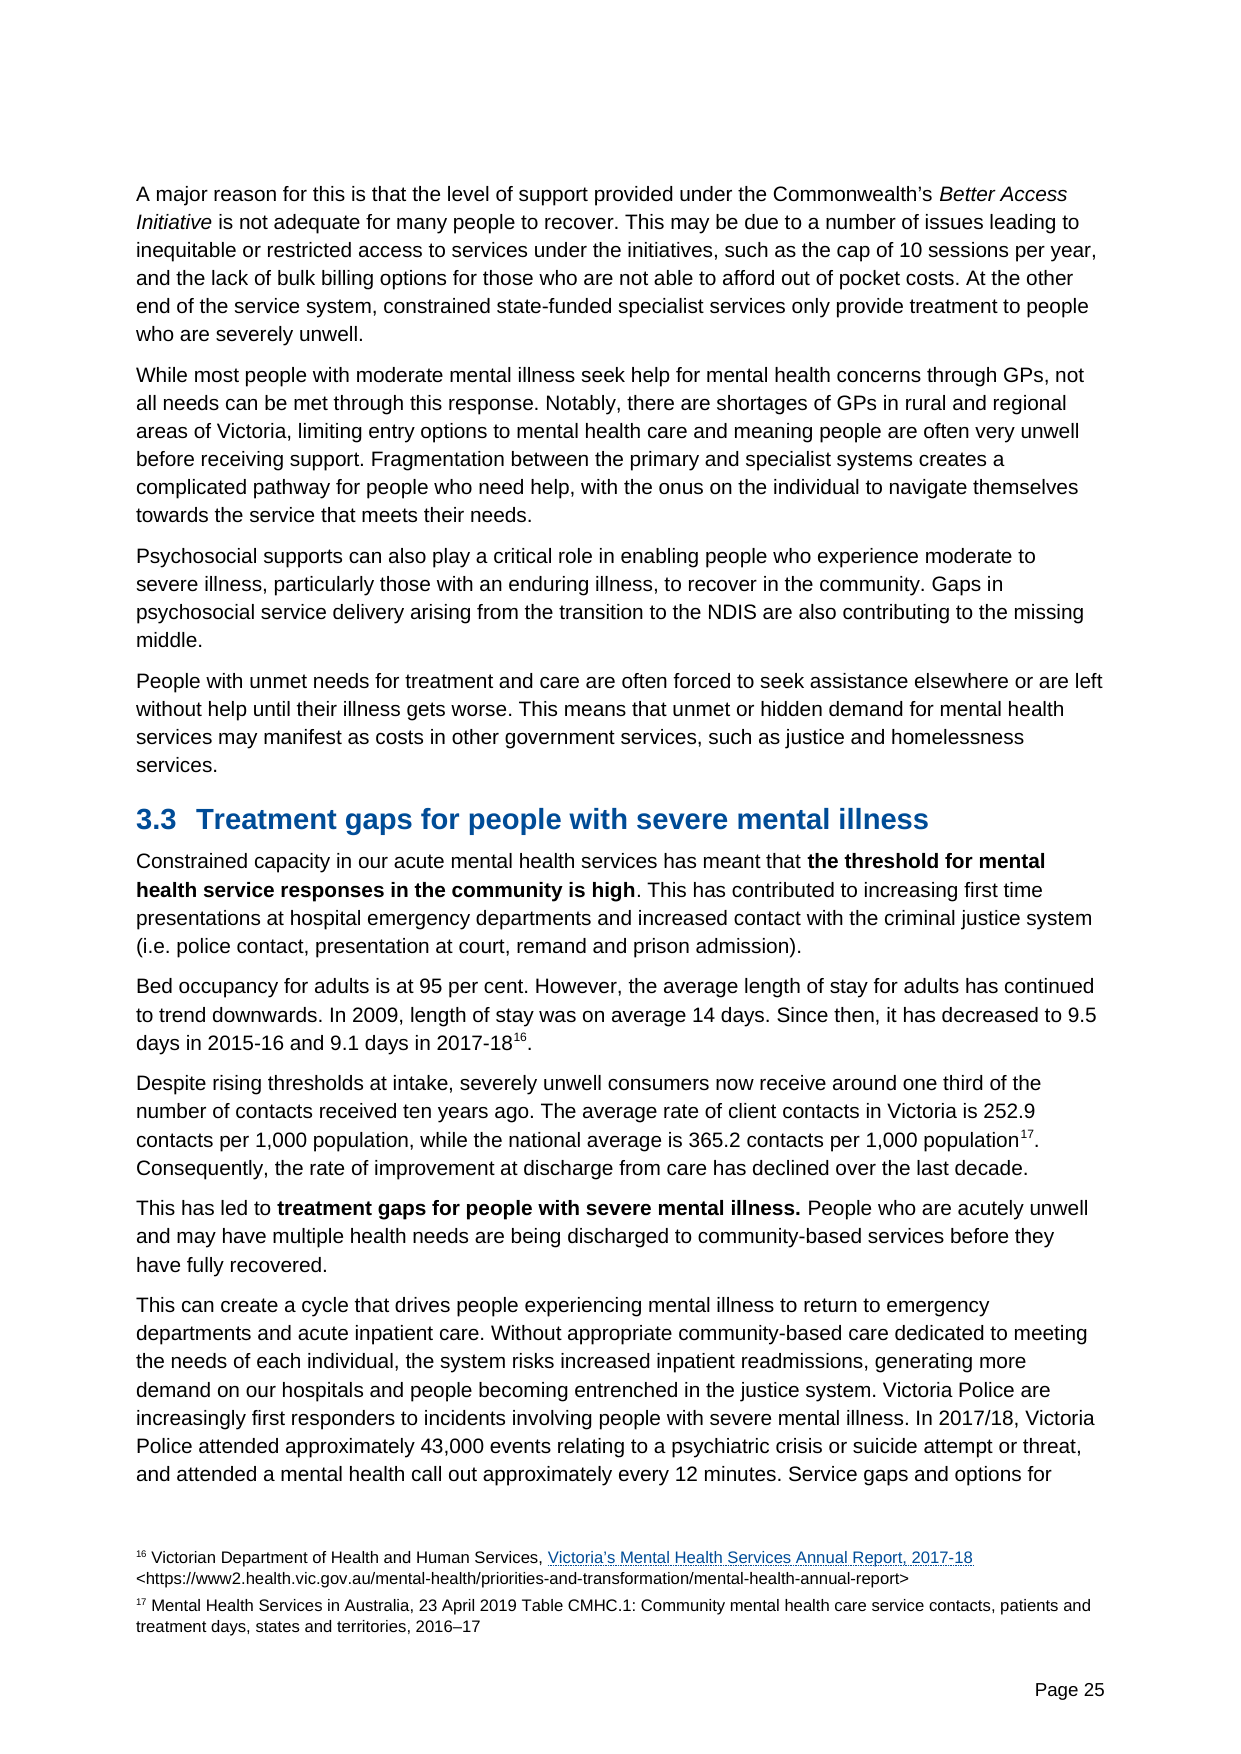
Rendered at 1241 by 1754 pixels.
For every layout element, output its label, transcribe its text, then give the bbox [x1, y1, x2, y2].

text Psychosocial supports can also play a critical role in enabling people who experience moderate to severe illness, particularly those with an enduring illness, to recover in the community. Gaps in psychosocial service delivery arising from the transition to the NDIS are also contributing to the missing middle. [136, 540, 1104, 652]
subtitle Treatment gaps for people with severe mental illness [136, 802, 1104, 836]
text While most people with moderate mental illness seek help for mental health concerns through GPs, not all needs can be met through this response. Notably, there are shortages of GPs in rural and regional areas of Victoria, limiting entry options to mental health care and meaning people are often very unwell before receiving support. Fragmentation between the primary and specialist systems creates a complicated pathway for people who need help, with the onus on the individual to navigate themselves towards the service that meets their needs. [136, 358, 1104, 527]
text Constrained capacity in our acute mental health services has meant that the threshold for mental health service responses in the community is high. This has contributed to increasing first time presentations at hospital emergency departments and increased contact with the criminal justice system (i.e. police contact, presentation at court, remand and prison admission). [136, 845, 1104, 958]
text This has led to treatment gaps for people with severe mental illness. People who are acutely unwell and may have multiple health needs are being discharged to community-based services before they have fully recovered. [136, 1192, 1104, 1276]
text Bed occupancy for adults is at 95 per cent. However, the average length of stay for adults has continued to trend downwards. In 2009, length of stay was on average 14 days. Since then, it has decreased to 9.5 days in 2015-16 and 9.1 days in 2017-18. [136, 970, 1104, 1054]
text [136, 1289, 1104, 1486]
text A major reason for this is that the level of support provided under the Commonwealth’s Better Access Initiative is not adequate for many people to recover. This may be due to a number of issues leading to inequitable or restricted access to services under the initiatives, such as the cap of 10 sessions per year, and the lack of bulk billing options for those who are not able to afford out of pocket costs. At the other end of the service system, constrained state-funded specialist services only provide treatment to people who are severely unwell. [136, 177, 1104, 346]
text People with unmet needs for treatment and care are often forced to seek assistance elsewhere or are left without help until their illness gets worse. This means that unmet or hidden demand for mental health services may manifest as costs in other government services, such as justice and homelessness services. [136, 665, 1104, 777]
text Despite rising thresholds at intake, severely unwell consumers now receive around one third of the number of contacts received ten years ago. The average rate of client contacts in Victoria is 252.9 contacts per 1,000 population, while the national average is 365.2 contacts per 1,000 population. Consequently, the rate of improvement at discharge from care has declined over the last decade. [136, 1067, 1104, 1179]
